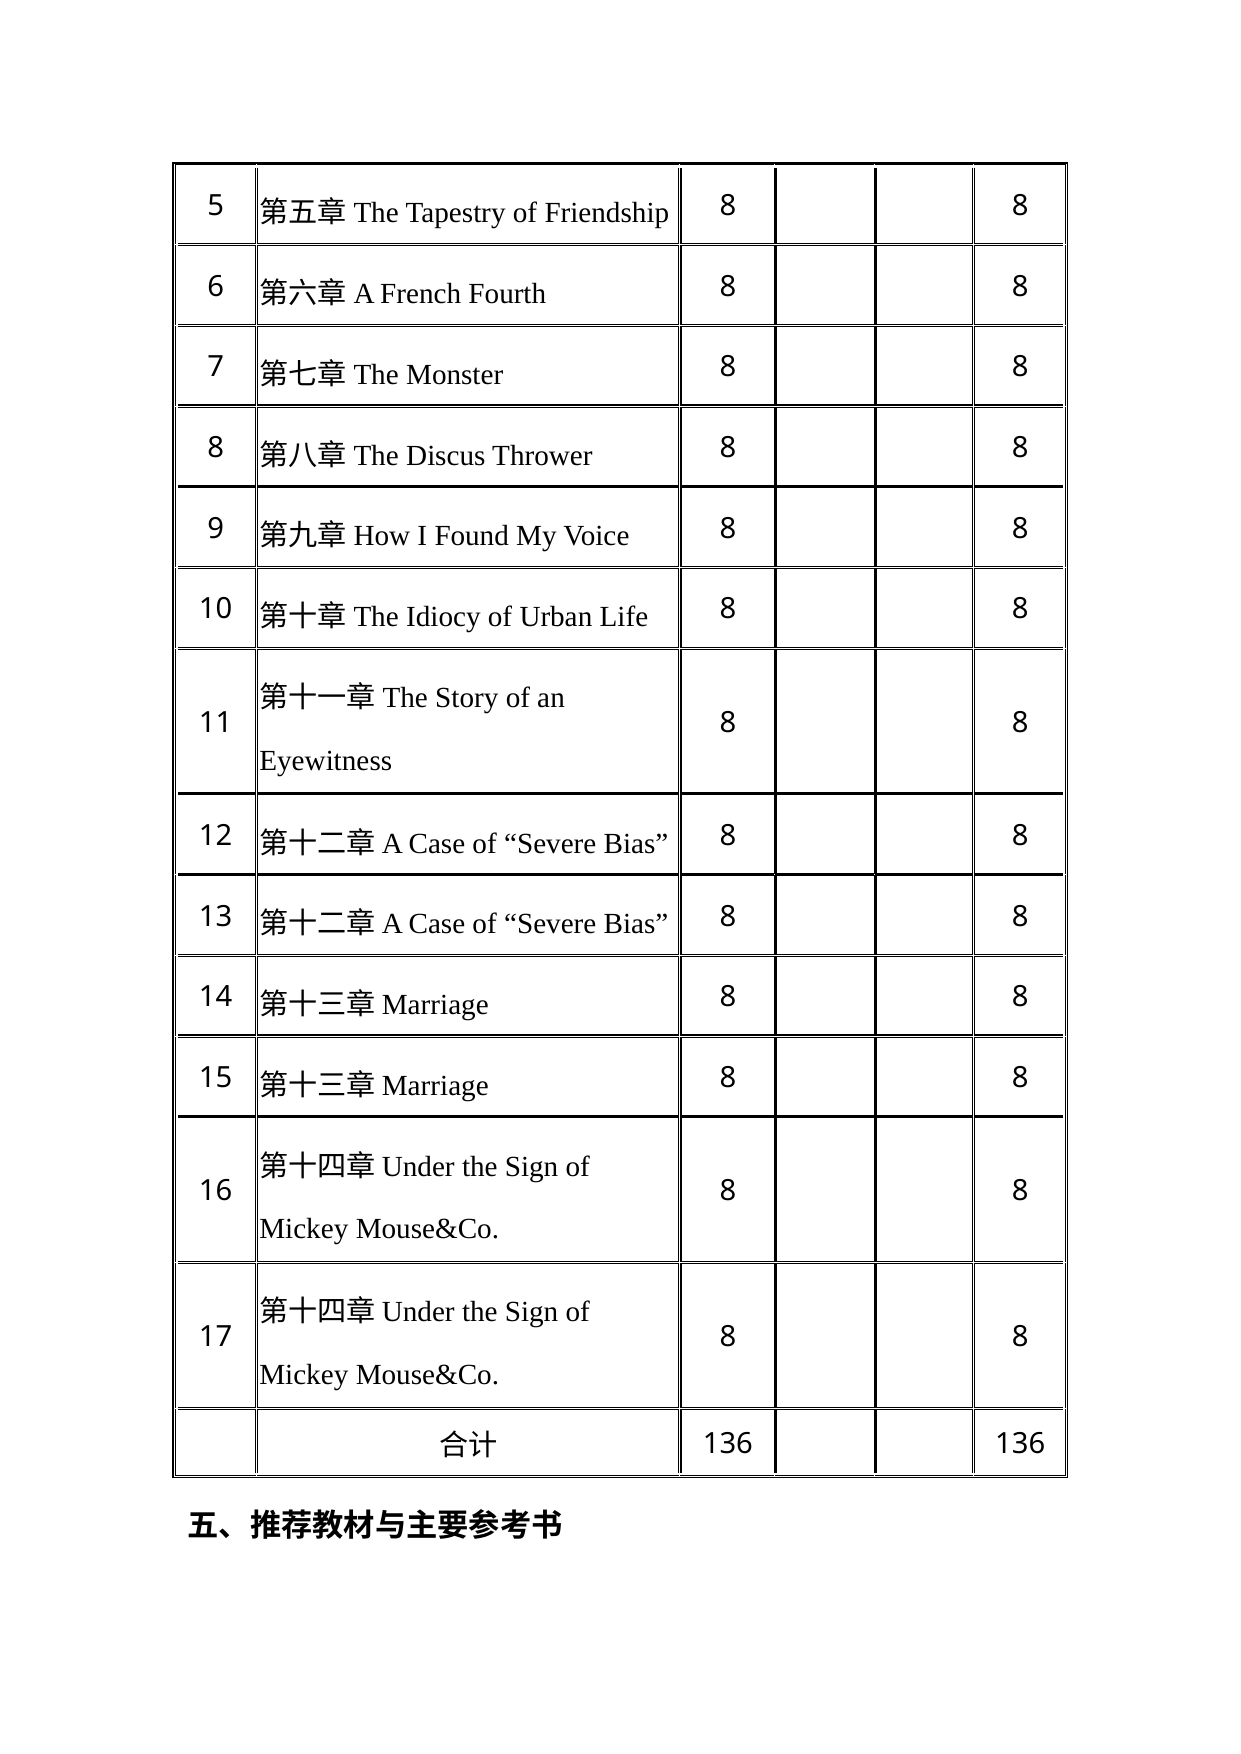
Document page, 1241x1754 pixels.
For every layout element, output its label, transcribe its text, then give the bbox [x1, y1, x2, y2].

table_cell 8 [975, 792, 1065, 873]
table_cell 第七章 The Monster [258, 327, 678, 404]
table_cell [777, 488, 874, 566]
table_cell 8 [974, 566, 1066, 646]
table_cell 13 [174, 873, 255, 953]
table_cell 第十一章 The Story of an Eyewitness [258, 650, 678, 792]
table_cell 16 [176, 1115, 255, 1261]
table_cell [775, 164, 875, 243]
table_cell 8 [975, 404, 1065, 485]
table_cell 8 [974, 243, 1066, 323]
table_cell [777, 1118, 874, 1261]
table_cell 6 [174, 243, 257, 323]
table_cell 合计 [257, 1406, 680, 1475]
table_cell 8 [975, 485, 1065, 566]
table_cell 8 [682, 957, 774, 1034]
table_cell 第九章 How I Found My Voice [258, 488, 678, 566]
table_cell [777, 1038, 874, 1115]
table_cell [875, 1410, 973, 1475]
table_cell [877, 957, 972, 1034]
table_cell 136 [680, 1410, 775, 1475]
table_cell 8 [682, 1038, 774, 1115]
table_cell 第十四章Under the Sign of Mickey Mouse&Co. [258, 1264, 678, 1406]
table_cell 第十三章Marriage [258, 1038, 678, 1115]
table_cell [777, 795, 874, 873]
table_cell 8 [682, 795, 774, 873]
table_cell 8 [975, 324, 1065, 404]
table_cell [176, 1406, 257, 1475]
table_cell 第十三章Marriage [258, 957, 678, 1034]
table_cell 8 [975, 1115, 1065, 1261]
table_cell 9 [176, 485, 255, 566]
table_cell 第十章 The Idiocy of Urban Life [258, 569, 678, 646]
table_cell 8 [682, 1118, 774, 1261]
table_cell 7 [176, 324, 255, 404]
table_cell [877, 650, 972, 792]
table_cell 8 [974, 1261, 1066, 1406]
table_cell 8 [682, 1264, 774, 1406]
table_cell [877, 569, 972, 646]
table_cell 第五章 The Tapestry of Friendship [257, 164, 680, 243]
table_cell 8 [975, 873, 1066, 953]
table_cell 136 [974, 1406, 1065, 1475]
table_cell 第十四章Under the Sign of Mickey Mouse&Co. [258, 1118, 678, 1261]
table_cell 17 [174, 1261, 257, 1406]
table_cell [877, 246, 972, 323]
table_cell 8 [682, 569, 774, 646]
table_cell 第十二章A Case of “Severe Bias” [258, 795, 678, 873]
table_cell 15 [176, 1034, 255, 1115]
table_cell 8 [680, 164, 775, 243]
table_cell [877, 1038, 972, 1115]
table_cell [777, 246, 874, 323]
table_cell [777, 876, 874, 953]
table_cell [875, 165, 973, 243]
table_cell [877, 795, 972, 873]
table_cell [877, 488, 972, 566]
table_cell 8 [682, 488, 774, 566]
table_cell [777, 408, 874, 485]
table_cell 5 [176, 165, 257, 243]
table_cell 11 [176, 646, 255, 792]
table_cell [777, 957, 874, 1034]
table_cell 第八章 The Discus Thrower [258, 408, 678, 485]
table_cell [877, 1264, 972, 1406]
table_cell [877, 876, 972, 953]
table_cell 8 [682, 650, 774, 792]
table_cell [777, 327, 874, 404]
table_cell 12 [176, 792, 255, 873]
table_cell [777, 650, 874, 792]
table_cell 8 [682, 408, 774, 485]
table_cell 8 [682, 246, 774, 323]
text 五、推荐教材与主要参考书 [187, 1490, 1053, 1555]
table_cell 8 [975, 954, 1065, 1034]
table_cell 8 [176, 404, 255, 485]
table_cell [877, 1118, 972, 1261]
table_cell 第十二章A Case of “Severe Bias” [258, 876, 678, 953]
table_cell [777, 1264, 874, 1406]
table_cell 8 [975, 646, 1065, 792]
table_cell 8 [682, 876, 774, 953]
table_cell [775, 1410, 875, 1475]
table_cell 14 [176, 954, 255, 1034]
table_cell 8 [974, 165, 1065, 243]
table_cell [877, 408, 972, 485]
table_cell [877, 327, 972, 404]
table_cell [777, 569, 874, 646]
table_cell 10 [174, 566, 257, 646]
table_cell 8 [682, 327, 774, 404]
table_cell 8 [975, 1034, 1065, 1115]
table_cell 第六章 A French Fourth [258, 246, 678, 323]
